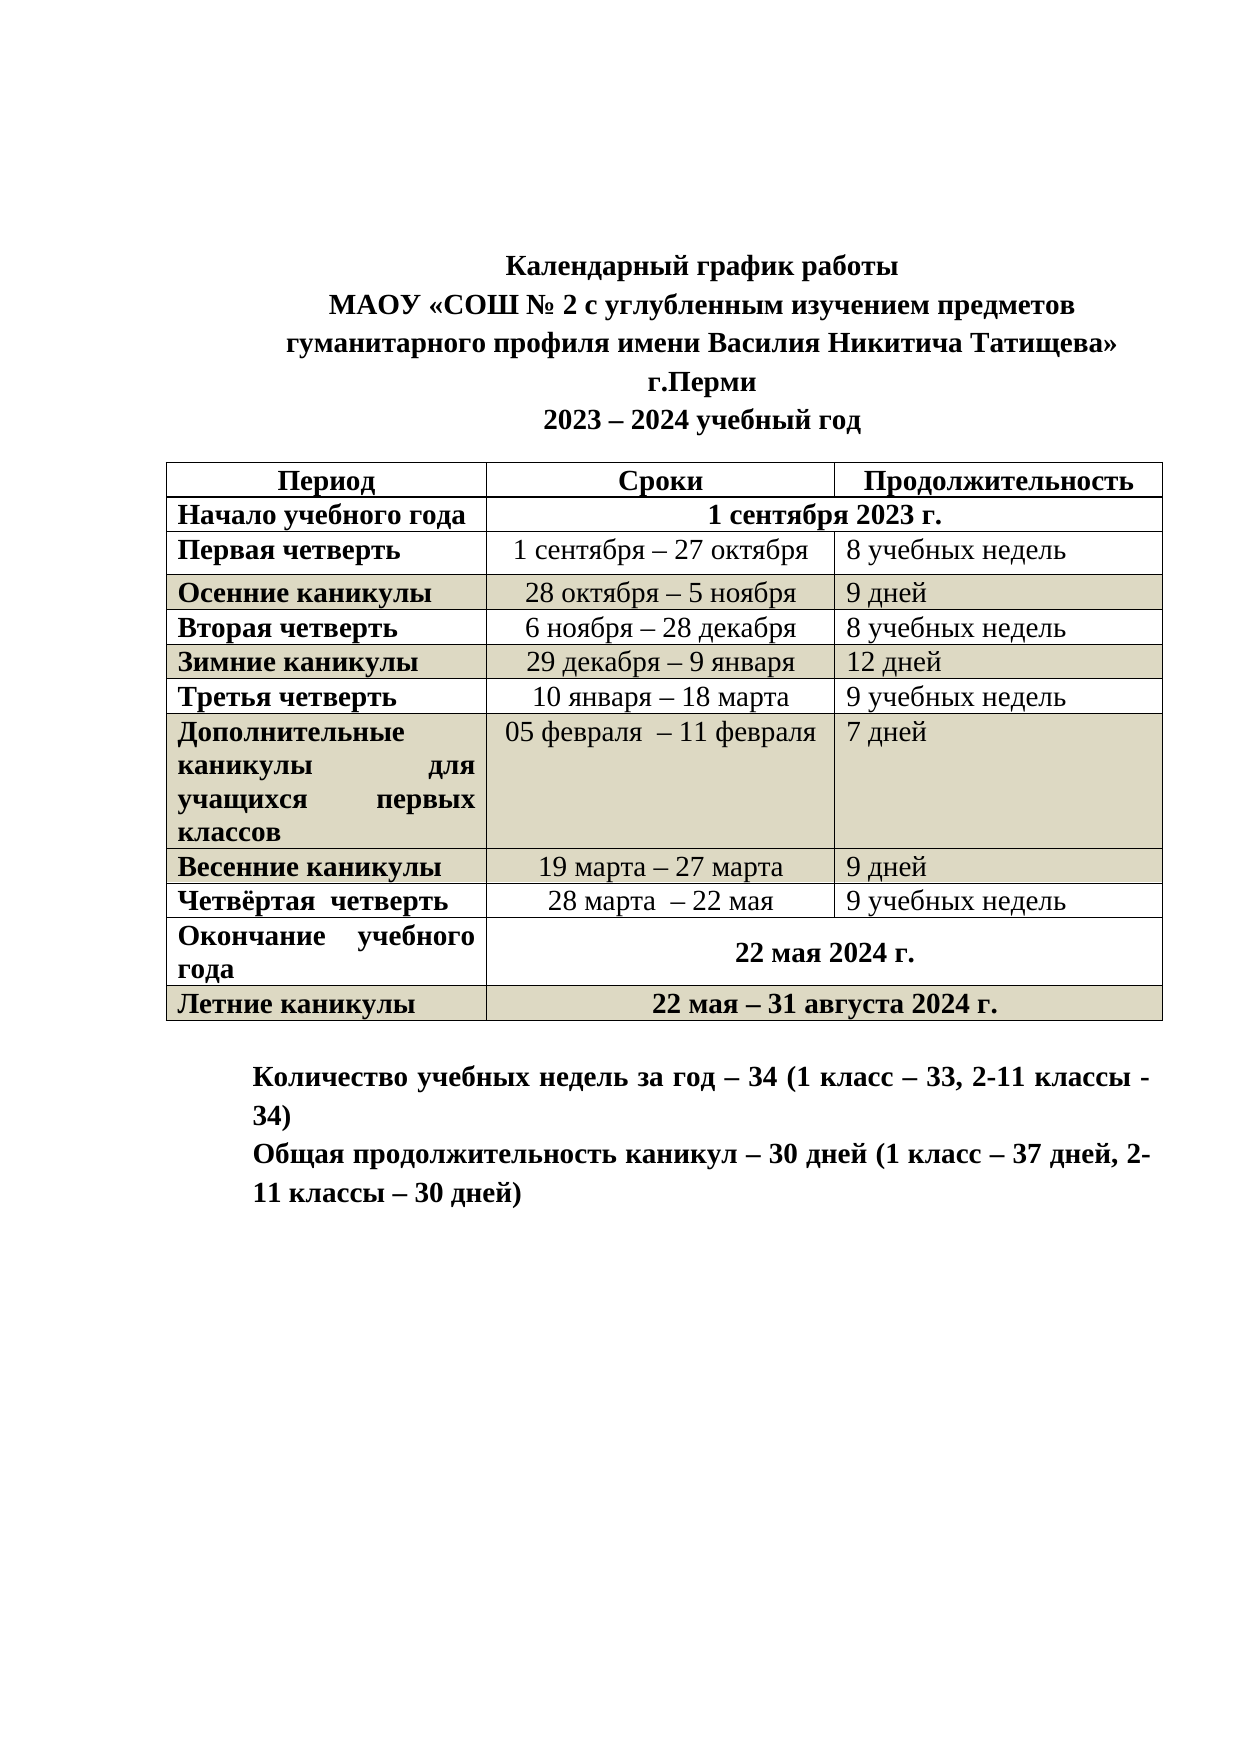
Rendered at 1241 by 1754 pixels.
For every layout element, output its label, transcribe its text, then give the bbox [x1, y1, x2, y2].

table_cell 6 ноября – 28 декабря [487, 610, 834, 643]
list Календарный график работы [252, 248, 1152, 282]
table_cell 19 марта – 27 марта [487, 849, 834, 882]
table_cell Весенние каникулы [167, 849, 486, 882]
table_cell 7 дней [835, 714, 1162, 848]
table_cell Дополнительные каникулы для учащихся первых классов [167, 714, 486, 848]
table_cell 10 января – 18 марта [487, 679, 834, 713]
table_cell 9 дней [835, 575, 1162, 609]
table_cell 05 февраля – 11 февраля [487, 714, 834, 848]
list гуманитарного профиля имени Василия Никитича Татищева» г.Перми [252, 325, 1152, 397]
table_cell 12 дней [835, 645, 1162, 678]
table_header Сроки [487, 463, 834, 496]
table_cell Летние каникулы [167, 986, 486, 1020]
table_cell 9 учебных недель [835, 884, 1162, 917]
table_cell Четвёртая четверть [167, 884, 486, 917]
table_cell Третья четверть [167, 679, 486, 713]
list МАОУ «СОШ № 2 с углубленным изучением предметов [252, 287, 1152, 320]
list Количество учебных недель за год – 34 (1 класс – 33, 2-11 классы - 34) [252, 1059, 1152, 1131]
table_cell 29 декабря – 9 января [487, 645, 834, 678]
table_cell 28 октября – 5 ноября [487, 575, 834, 609]
table_cell Первая четверть [167, 532, 486, 574]
table_cell Вторая четверть [167, 610, 486, 643]
table_cell Начало учебного года [167, 498, 486, 531]
table_cell Окончание учебного года [167, 918, 486, 985]
table_cell 1 сентября – 27 октября [487, 532, 834, 574]
table_header Период [167, 463, 486, 496]
list 2023 – 2024 учебный год [252, 402, 1152, 436]
table_cell 9 дней [835, 849, 1162, 882]
table_cell 22 мая 2024 г. [487, 918, 1162, 985]
table_cell 28 марта – 22 мая [487, 884, 834, 917]
table_cell 8 учебных недель [835, 610, 1162, 643]
table_header Продолжительность [835, 463, 1162, 496]
table_cell 22 мая – 31 августа 2024 г. [487, 986, 1162, 1020]
table_cell Зимние каникулы [167, 645, 486, 678]
table_cell 9 учебных недель [835, 679, 1162, 713]
table_cell Осенние каникулы [167, 575, 486, 609]
table_cell 8 учебных недель [835, 532, 1162, 574]
list Общая продолжительность каникул – 30 дней (1 класс – 37 дней, 2-11 классы – 30 дней) [252, 1136, 1152, 1208]
table_cell 1 сентября 2023 г. [487, 498, 1162, 531]
